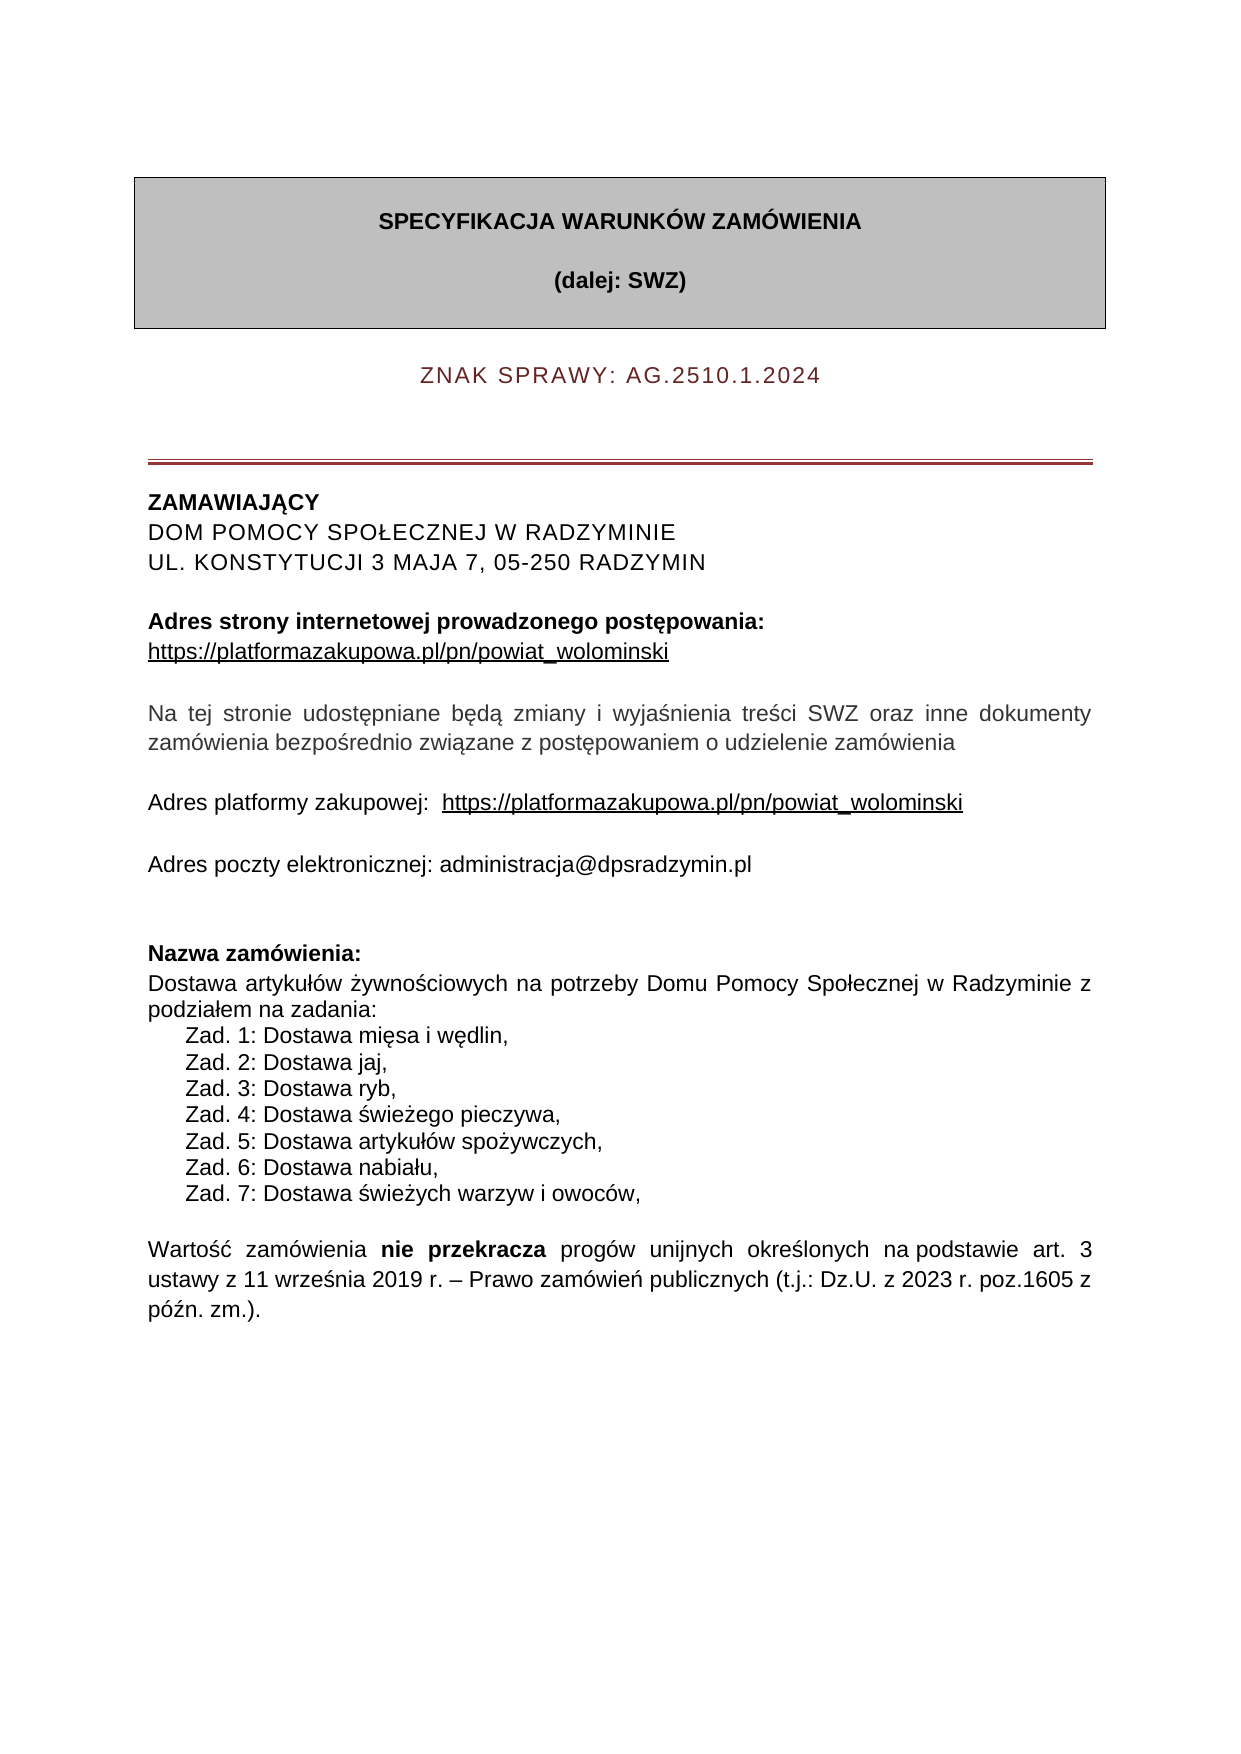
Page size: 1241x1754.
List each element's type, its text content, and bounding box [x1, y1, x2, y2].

text Dostawa artykułów żywnościowych na potrzeby Domu Pomocy Społecznej w Radzyminie z podziałem na zadania: [148, 969, 1093, 1022]
text Adres poczty elektronicznej: administracja@dpsradzymin.pl [148, 851, 1093, 877]
text Zad. 1: Dostawa mięsa i wędlin, [185, 1022, 1093, 1049]
text Zad. 4: Dostawa świeżego pieczywa, [185, 1101, 1093, 1128]
text Wartość zamówienia nie przekracza progów unijnych określonych na podstawie art. 3 ustawy z 11 września 2019 r. – Prawo zamówień publicznych (t.j.: Dz.U. z 2023 r. poz.1605 z późn. zm.). [148, 1236, 1093, 1322]
text Zad. 7: Dostawa świeżych warzyw i owoców, [185, 1180, 1093, 1207]
text Zad. 3: Dostawa ryb, [185, 1075, 1093, 1101]
text Zad. 6: Dostawa nabiału, [185, 1154, 1093, 1180]
text Adres platformy zakupowej: https://platformazakupowa.pl/pn/powiat_wolominski [148, 789, 1093, 815]
text ul. konstytucji 3 maja 7, 05-250 radzymin [148, 548, 1093, 575]
text ZAMAWIAJĄCY [148, 489, 1093, 516]
text Dom Pomocy SpołeCznej w Radzyminie [148, 519, 1093, 545]
text Zad. 5: Dostawa artykułów spożywczych, [185, 1128, 1093, 1154]
text Adres strony internetowej prowadzonego postępowania: https://platformazakupowa.pl/pn/powiat_wolominski [148, 608, 1093, 664]
text Na tej stronie udostępniane będą zmiany i wyjaśnienia treści SWZ oraz inne dokumenty zamówienia bezpośrednio związane z postępowaniem o udzielenie zamówienia [148, 726, 1093, 756]
text Znak sprawy: AG.2510.1.2024 [148, 362, 1093, 389]
text Nazwa zamówienia: [148, 940, 1093, 966]
text Zad. 2: Dostawa jaj, [185, 1049, 1093, 1075]
text (dalej: SWZ) [135, 266, 1105, 294]
text SPECYFIKACJA WARUNKÓW ZAMÓWIENIA [135, 207, 1105, 234]
